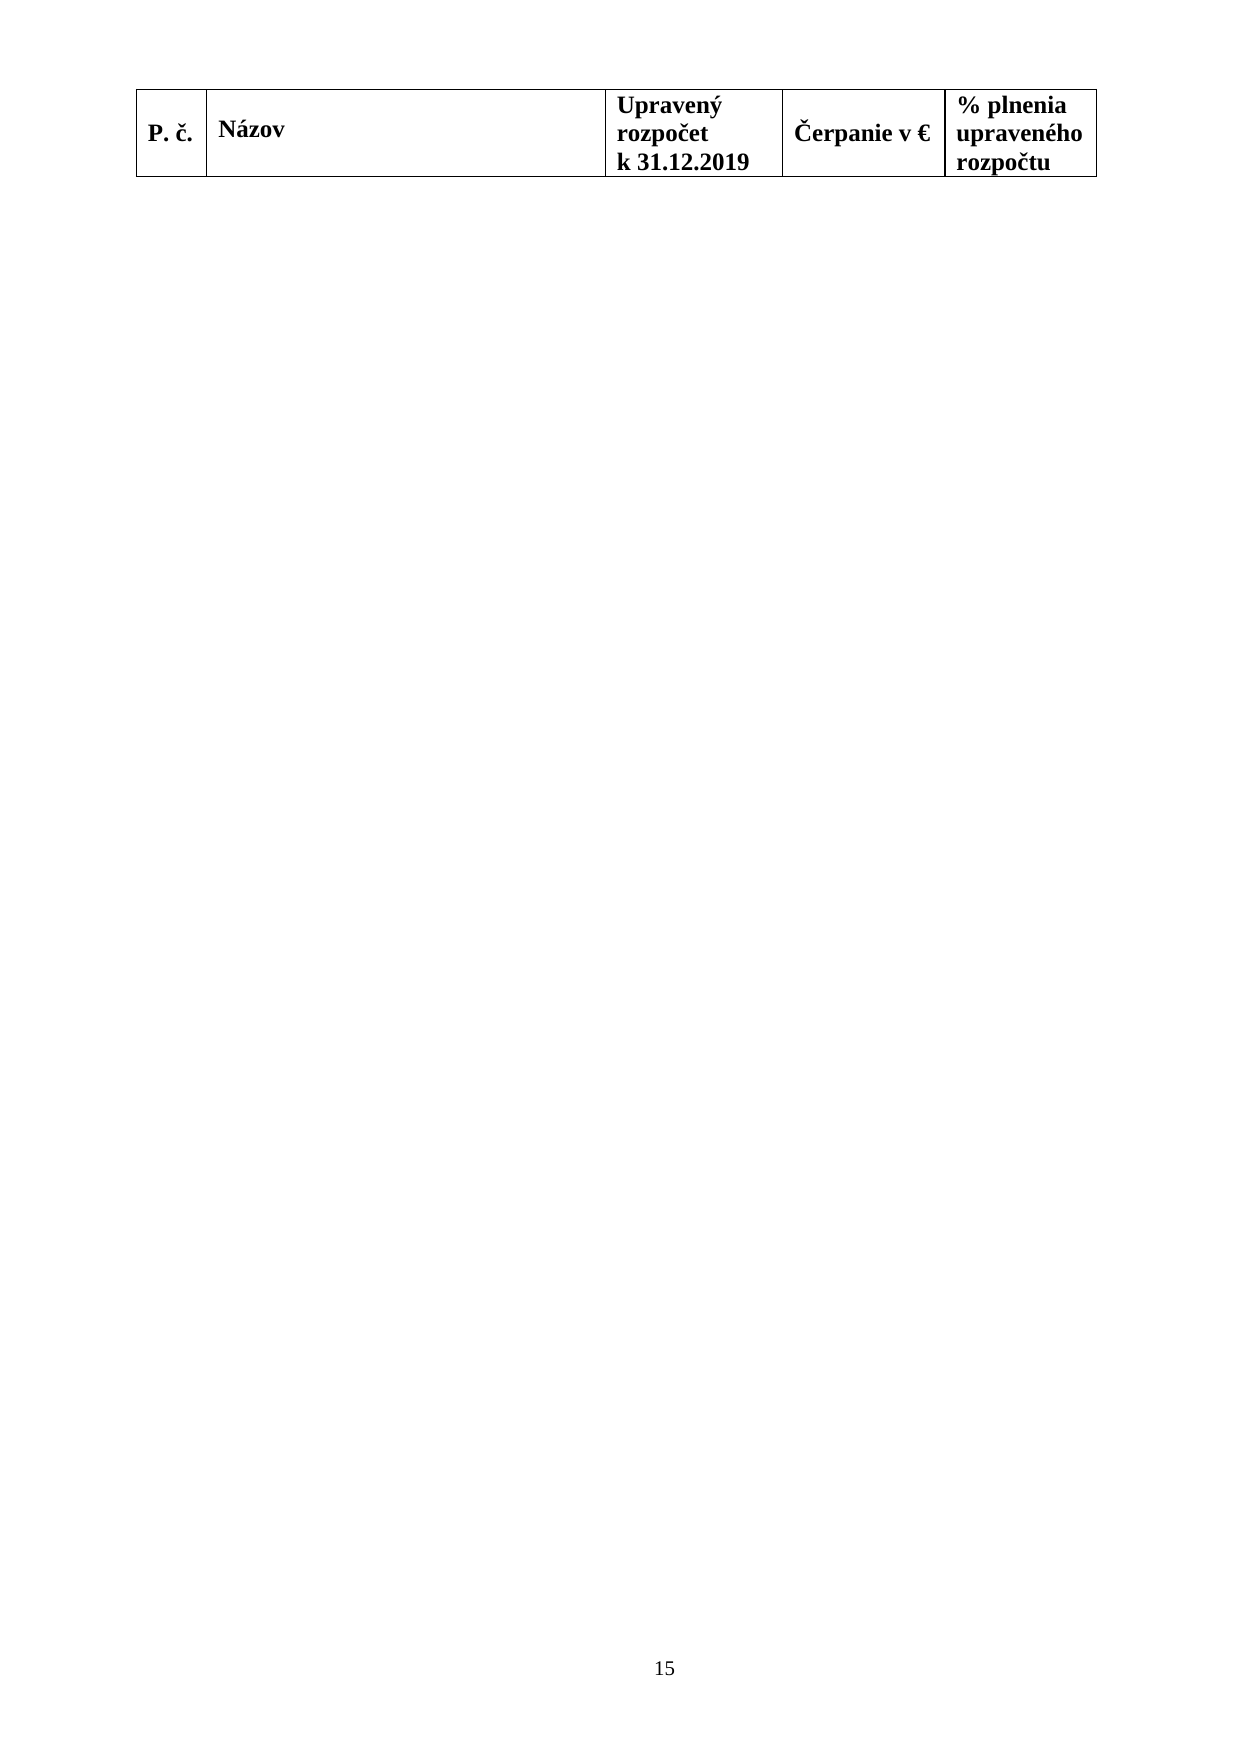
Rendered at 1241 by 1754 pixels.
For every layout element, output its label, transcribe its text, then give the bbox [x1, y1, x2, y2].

table_header Upravený rozpočet k 31.12.2019 [606, 90, 782, 176]
table_header Názov [207, 90, 605, 176]
table_header Čerpanie v € [783, 90, 944, 176]
table_header % plnenia upraveného rozpočtu [946, 90, 1096, 176]
table_header P. č. [137, 90, 206, 176]
